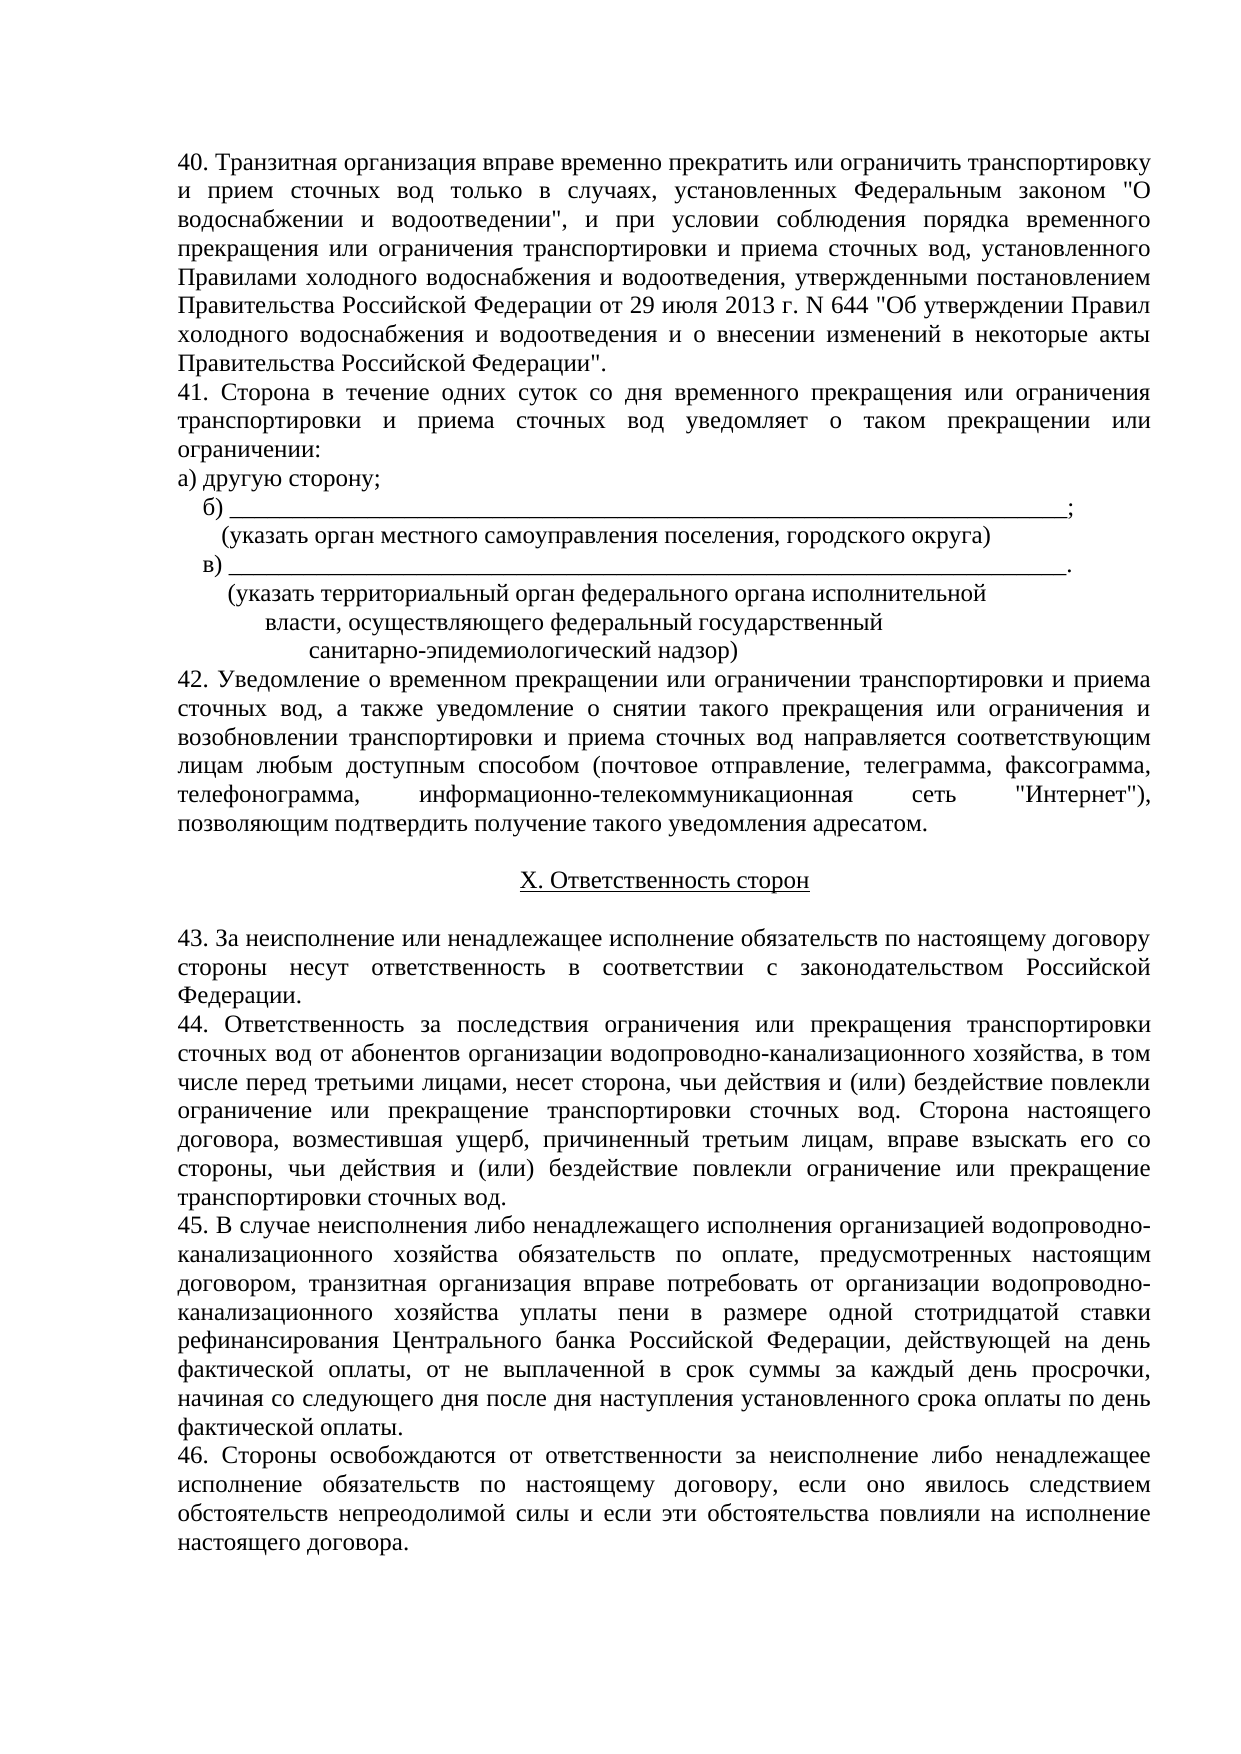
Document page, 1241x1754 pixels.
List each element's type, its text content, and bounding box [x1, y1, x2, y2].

text 45. В случае неисполнения либо ненадлежащего исполнения организацией водопроводно-канализационного хозяйства обязательств по оплате, предусмотренных настоящим договором, транзитная организация вправе потребовать от организации водопроводно-канализационного хозяйства уплаты пени в размере одной стотридцатой ставки рефинансирования Центрального банка Российской Федерации, действующей на день фактической оплаты, от не выплаченной в срок суммы за каждый день просрочки, начиная со следующего дня после дня наступления установленного срока оплаты по день фактической оплаты. [177, 1211, 1152, 1441]
text 44. Ответственность за последствия ограничения или прекращения транспортировки сточных вод от абонентов организации водопроводно-канализационного хозяйства, в том числе перед третьими лицами, несет сторона, чьи действия и (или) бездействие повлекли ограничение или прекращение транспортировки сточных вод. Сторона настоящего договора, возместившая ущерб, причиненный третьим лицам, вправе взыскать его со стороны, чьи действия и (или) бездействие повлекли ограничение или прекращение транспортировки сточных вод. [177, 1009, 1152, 1211]
text власти, осуществляющего федеральный государственный [177, 607, 1152, 636]
text б) ___________________________________________________________________; [177, 492, 1152, 521]
text 41. Сторона в течение одних суток со дня временного прекращения или ограничения транспортировки и приема сточных вод уведомляет о таком прекращении или ограничении: [177, 377, 1152, 463]
text 46. Стороны освобождаются от ответственности за неисполнение либо ненадлежащее исполнение обязательств по настоящему договору, если оно явилось следствием обстоятельств непреодолимой силы и если эти обстоятельства повлияли на исполнение настоящего договора. [177, 1441, 1152, 1556]
text в) ___________________________________________________________________. [177, 549, 1152, 578]
text 40. Транзитная организация вправе временно прекратить или ограничить транспортировку и прием сточных вод только в случаях, установленных Федеральным законом "О водоснабжении и водоотведении", и при условии соблюдения порядка временного прекращения или ограничения транспортировки и приема сточных вод, установленного Правилами холодного водоснабжения и водоотведения, утвержденными постановлением Правительства Российской Федерации от 29 июля 2013 г. N 644 "Об утверждении Правил холодного водоснабжения и водоотведения и о внесении изменений в некоторые акты Правительства Российской Федерации". [177, 147, 1152, 377]
text (указать территориальный орган федерального органа исполнительной [177, 578, 1152, 607]
text санитарно-эпидемиологический надзор) [177, 636, 1152, 664]
text 42. Уведомление о временном прекращении или ограничении транспортировки и приема сточных вод, а также уведомление о снятии такого прекращения или ограничения и возобновлении транспортировки и приема сточных вод направляется соответствующим лицам любым доступным способом (почтовое отправление, телеграмма, факсограмма, телефонограмма, информационно-телекоммуникационная сеть "Интернет"), позволяющим подтвердить получение такого уведомления адресатом. [177, 664, 1152, 837]
text а) другую сторону; [177, 463, 1152, 492]
text 43. За неисполнение или ненадлежащее исполнение обязательств по настоящему договору стороны несут ответственность в соответствии с законодательством Российской Федерации. [177, 923, 1152, 1009]
text (указать орган местного самоуправления поселения, городского округа) [177, 521, 1152, 549]
text X. Ответственность сторон [177, 866, 1152, 894]
